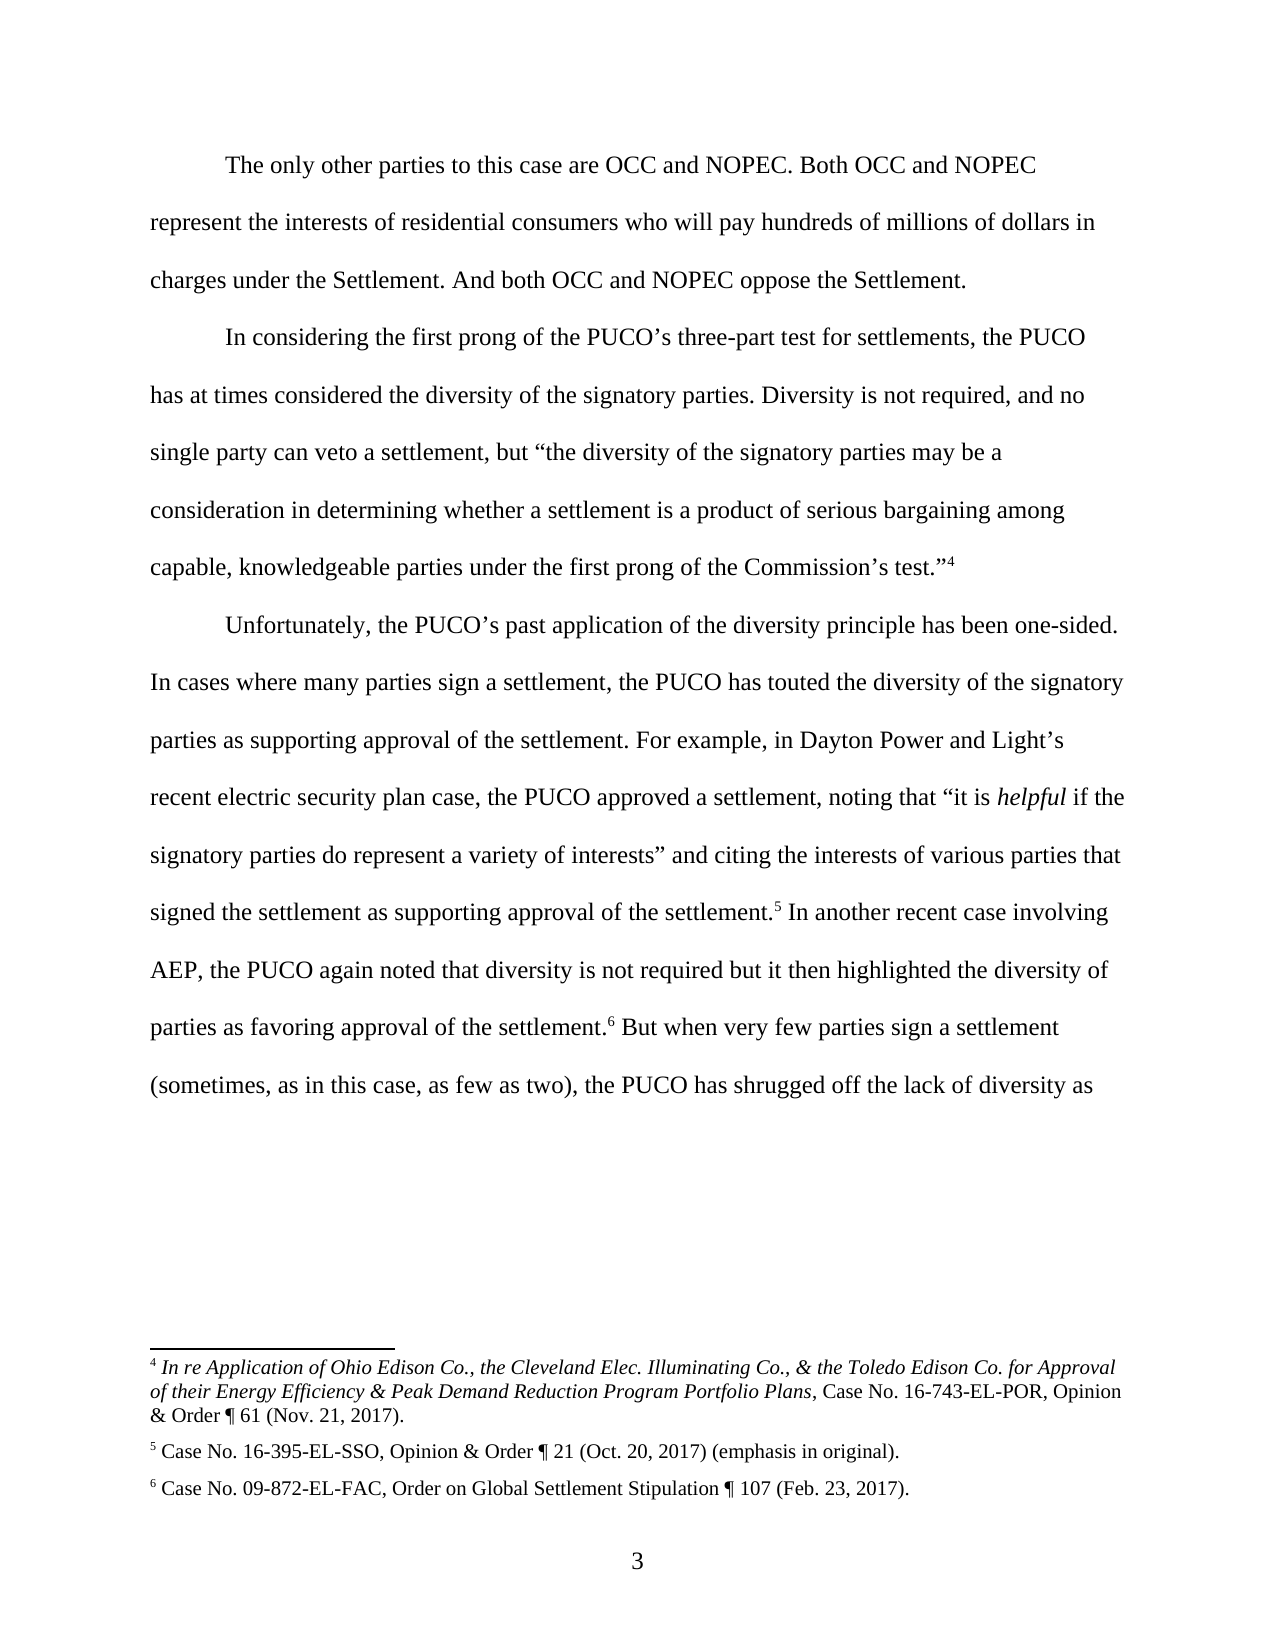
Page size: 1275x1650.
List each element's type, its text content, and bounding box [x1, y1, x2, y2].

text Unfortunately, the PUCO’s past application of the diversity principle has been one-sided. In cases where many parties sign a settlement, the PUCO has touted the diversity of the signatory parties as supporting approval of the settlement. For example, in Dayton Power and Light’s recent electric security plan case, the PUCO approved a settlement, noting that “it is helpful if the signatory parties do represent a variety of interests” and citing the interests of various parties that signed the settlement as supporting approval of the settlement. In another recent case involving AEP, the PUCO again noted that diversity is not required but it then highlighted the diversity of parties as favoring approval of the settlement. But when very few parties sign a settlement (sometimes, as in this case, as few as two), the PUCO has shrugged off the lack of diversity as [150, 610, 1125, 1099]
text In considering the first prong of the PUCO’s three-part test for settlements, the PUCO has at times considered the diversity of the signatory parties. Diversity is not required, and no single party can veto a settlement, but “the diversity of the signatory parties may be a consideration in determining whether a settlement is a product of serious bargaining among capable, knowledgeable parties under the first prong of the Commission’s test.” [150, 322, 1125, 581]
text The only other parties to this case are OCC and NOPEC. Both OCC and NOPEC represent the interests of residential consumers who will pay hundreds of millions of dollars in charges under the Settlement. And both OCC and NOPEC oppose the Settlement. [150, 150, 1125, 294]
